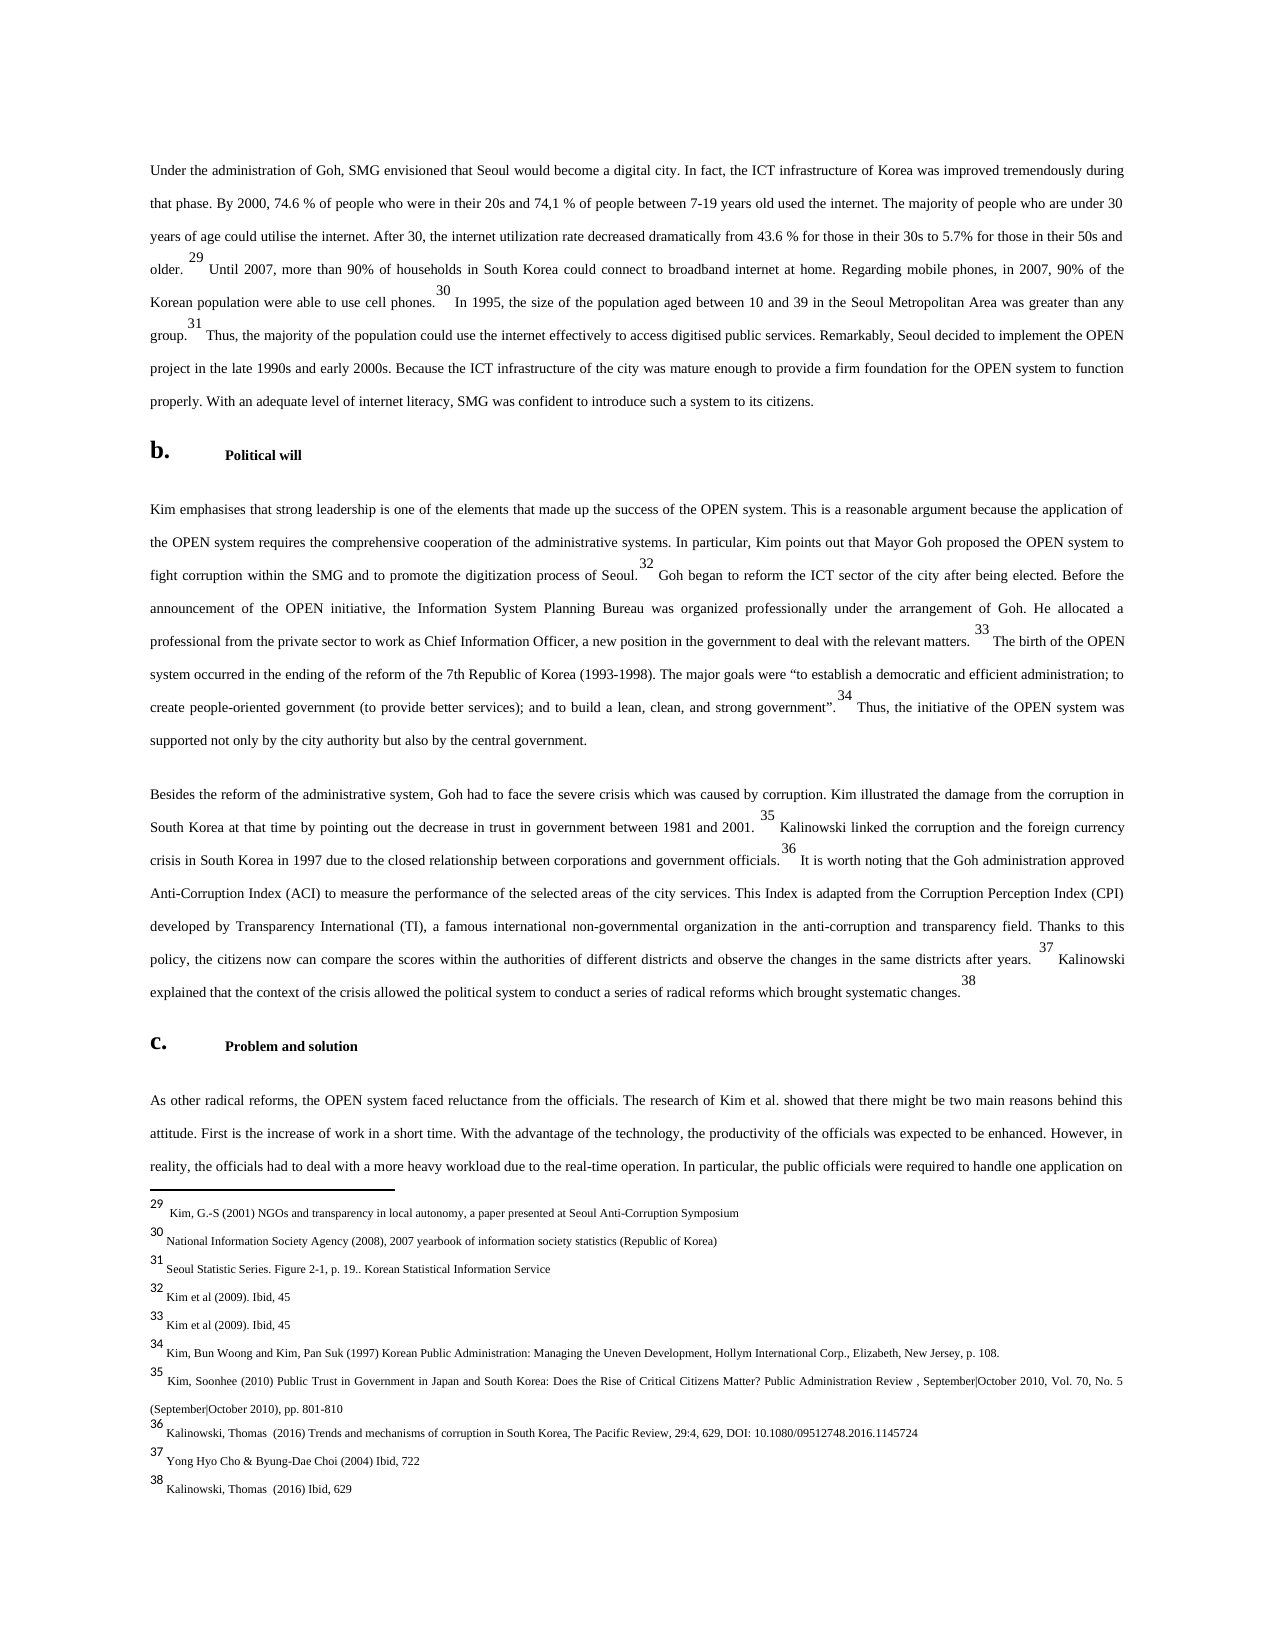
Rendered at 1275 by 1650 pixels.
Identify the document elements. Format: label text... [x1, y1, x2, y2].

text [150, 1080, 1125, 1174]
text Besides the reform of the administrative system, Goh had to face the severe crisis which was caused by corruption. Kim illustrated the damage from the corruption in South Korea at that time by pointing out the decrease in trust in government between 1981 and 2001. Kalinowski linked the corruption and the foreign currency crisis in South Korea in 1997 due to the closed relationship between corporations and government officials. It is worth noting that the Goh administration approved Anti-Corruption Index (ACI) to measure the performance of the selected areas of the city services. This Index is adapted from the Corruption Perception Index (CPI) developed by Transparency International (TI), a famous international non-governmental organization in the anti-corruption and transparency field. Thanks to this policy, the citizens now can compare the scores within the authorities of different districts and observe the changes in the same districts after years. Kalinowski explained that the context of the crisis allowed the political system to conduct a series of radical reforms which brought systematic changes. [150, 774, 1125, 1001]
text Kim emphasises that strong leadership is one of the elements that made up the success of the OPEN system. This is a reasonable argument because the application of the OPEN system requires the comprehensive cooperation of the administrative systems. In particular, Kim points out that Mayor Goh proposed the OPEN system to fight corruption within the SMG and to promote the digitization process of Seoul. Goh began to reform the ICT sector of the city after being elected. Before the announcement of the OPEN initiative, the Information System Planning Bureau was organized professionally under the arrangement of Goh. He allocated a professional from the private sector to work as Chief Information Officer, a new position in the government to deal with the relevant matters. The birth of the OPEN system occurred in the ending of the reform of the 7th Republic of Korea (1993-1998). The major goals were “to establish a democratic and efficient administration; to create people-oriented government (to provide better services); and to build a lean, clean, and strong government”. Thus, the initiative of the OPEN system was supported not only by the city authority but also by the central government. [150, 489, 1125, 749]
list Problem and solution [150, 1026, 1125, 1054]
list Political will [150, 435, 1125, 464]
text Under the administration of Goh, SMG envisioned that Seoul would become a digital city. In fact, the ICT infrastructure of Korea was improved tremendously during that phase. By 2000, 74.6 % of people who were in their 20s and 74,1 % of people between 7-19 years old used the internet. The majority of people who are under 30 years of age could utilise the internet. After 30, the internet utilization rate decreased dramatically from 43.6 % for those in their 30s to 5.7% for those in their 50s and older. Until 2007, more than 90% of households in South Korea could connect to broadband internet at home. Regarding mobile phones, in 2007, 90% of the Korean population were able to use cell phones. In 1995, the size of the population aged between 10 and 39 in the Seoul Metropolitan Area was greater than any group. Thus, the majority of the population could use the internet effectively to access digitised public services. Remarkably, Seoul decided to implement the OPEN project in the late 1990s and early 2000s. Because the ICT infrastructure of the city was mature enough to provide a firm foundation for the OPEN system to function properly. With an adequate level of internet literacy, SMG was confident to introduce such a system to its citizens. [150, 150, 1125, 410]
